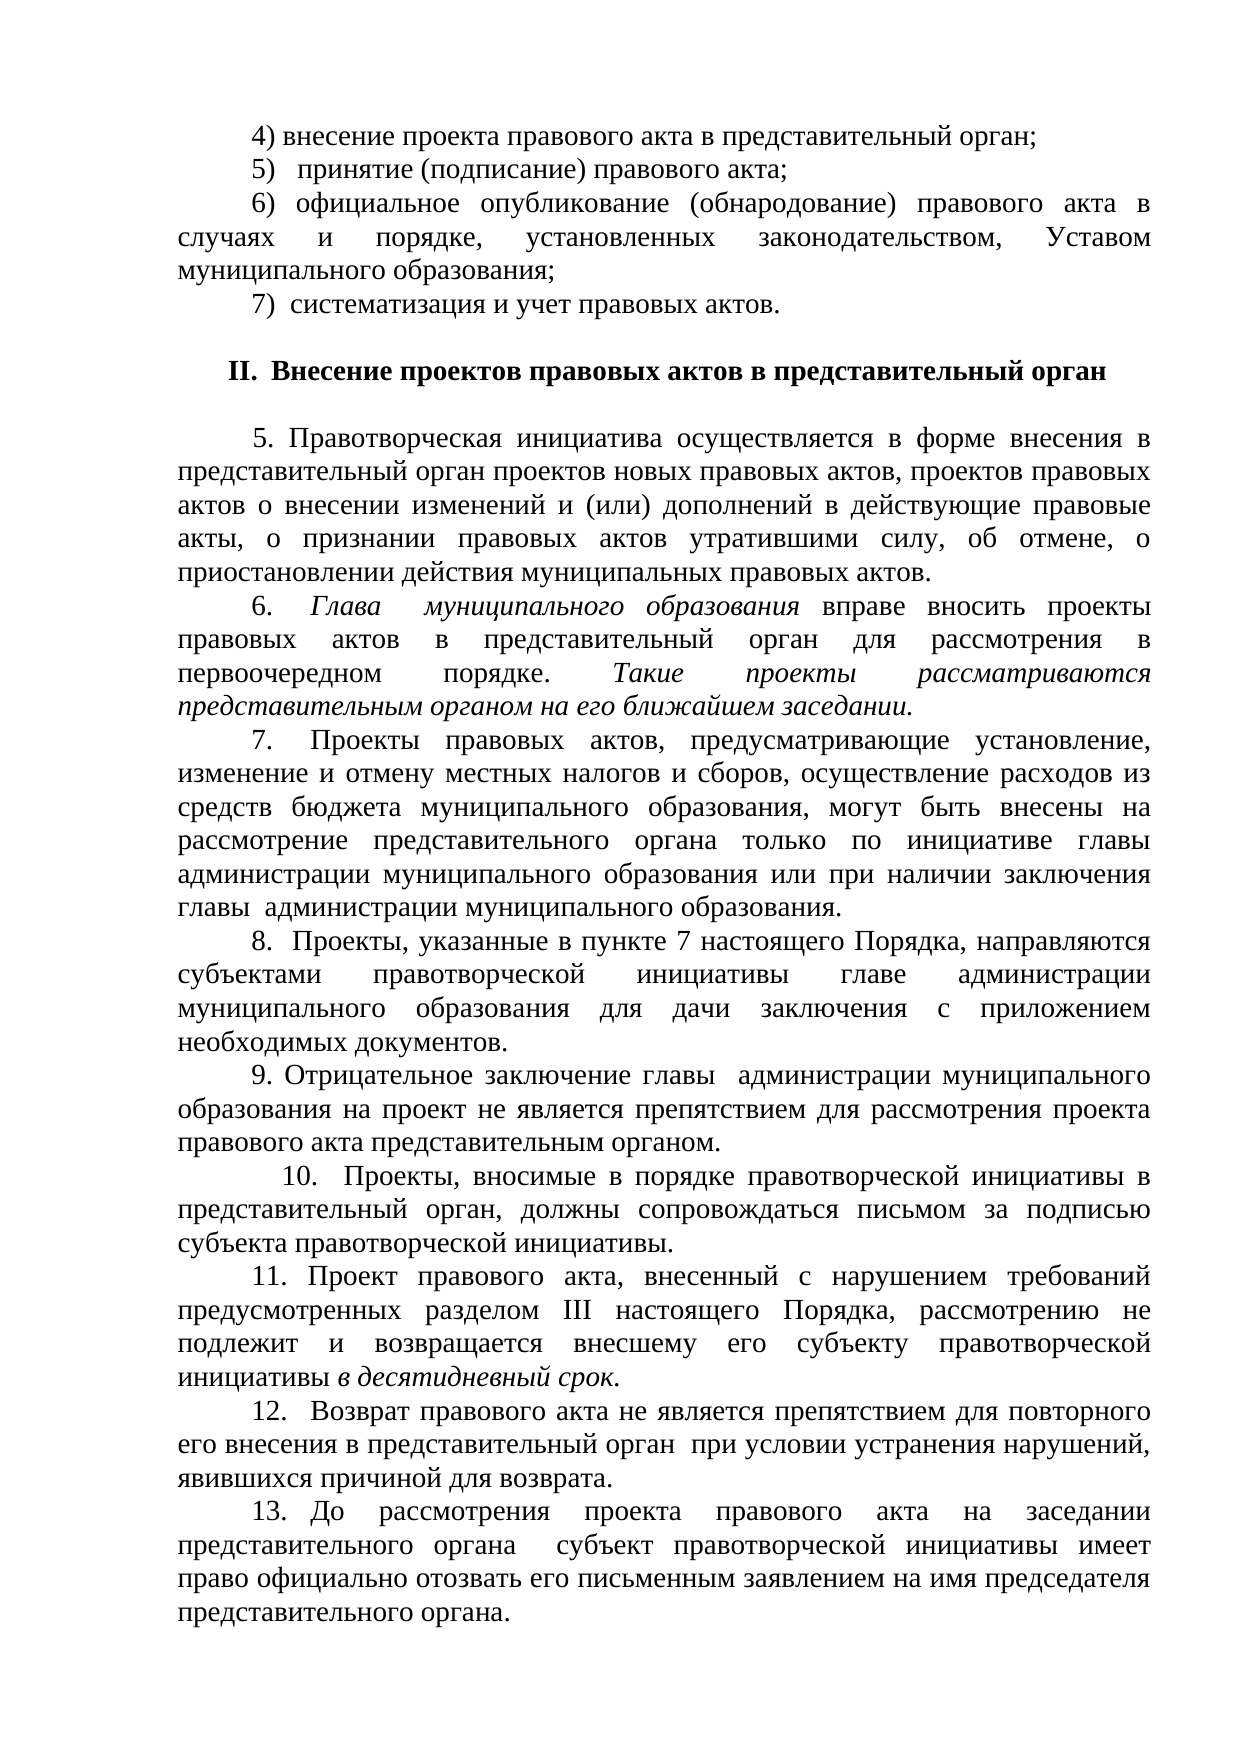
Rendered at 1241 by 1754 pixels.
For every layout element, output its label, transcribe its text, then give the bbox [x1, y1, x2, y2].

text 12. Возврат правового акта не является препятствием для повторного его внесения в представительный орган при условии устранения нарушений, явившихся причиной для возврата. [177, 1393, 1152, 1493]
text 7) систематизация и учет правовых актов. [177, 286, 1152, 319]
text II. Внесение проектов правовых актов в представительный орган [177, 353, 1152, 386]
text 4) внесение проекта правового акта в представительный орган; [177, 118, 1152, 152]
text 9. Отрицательное заключение главы администрации муниципального образования на проект не является препятствием для рассмотрения проекта правового акта представительным органом. [177, 1057, 1152, 1158]
text 5. Правотворческая инициатива осуществляется в форме внесения в представительный орган проектов новых правовых актов, проектов правовых актов о внесении изменений и (или) дополнений в действующие правовые акты, о признании правовых актов утратившими силу, об отмене, о приостановлении действия муниципальных правовых актов. [177, 420, 1152, 588]
text 5) принятие (подписание) правового акта; [177, 152, 1152, 185]
text 11. Проект правового акта, внесенный с нарушением требований предусмотренных разделом III настоящего Порядка, рассмотрению не подлежит и возвращается внесшему его субъекту правотворческой инициативы в десятидневный срок. [177, 1258, 1152, 1393]
text 6. Глава муниципального образования вправе вносить проекты правовых актов в представительный орган для рассмотрения в первоочередном порядке. Такие проекты рассматриваются представительным органом на его ближайшем заседании. [177, 588, 1152, 722]
text 13. До рассмотрения проекта правового акта на заседании представительного органа субъект правотворческой инициативы имеет право официально отозвать его письменным заявлением на имя председателя представительного органа. [177, 1493, 1152, 1627]
text 7. Проекты правовых актов, предусматривающие установление, изменение и отмену местных налогов и сборов, осуществление расходов из средств бюджета муниципального образования, могут быть внесены на рассмотрение представительного органа только по инициативе главы администрации муниципального образования или при наличии заключения главы администрации муниципального образования. [177, 722, 1152, 923]
text 6) официальное опубликование (обнародование) правового акта в случаях и порядке, установленных законодательством, Уставом муниципального образования; [177, 185, 1152, 286]
text 10. Проекты, вносимые в порядке правотворческой инициативы в представительный орган, должны сопровождаться письмом за подписью субъекта правотворческой инициативы. [177, 1158, 1152, 1258]
text 8. Проекты, указанные в пункте 7 настоящего Порядка, направляются субъектами правотворческой инициативы главе администрации муниципального образования для дачи заключения с приложением необходимых документов. [177, 923, 1152, 1057]
